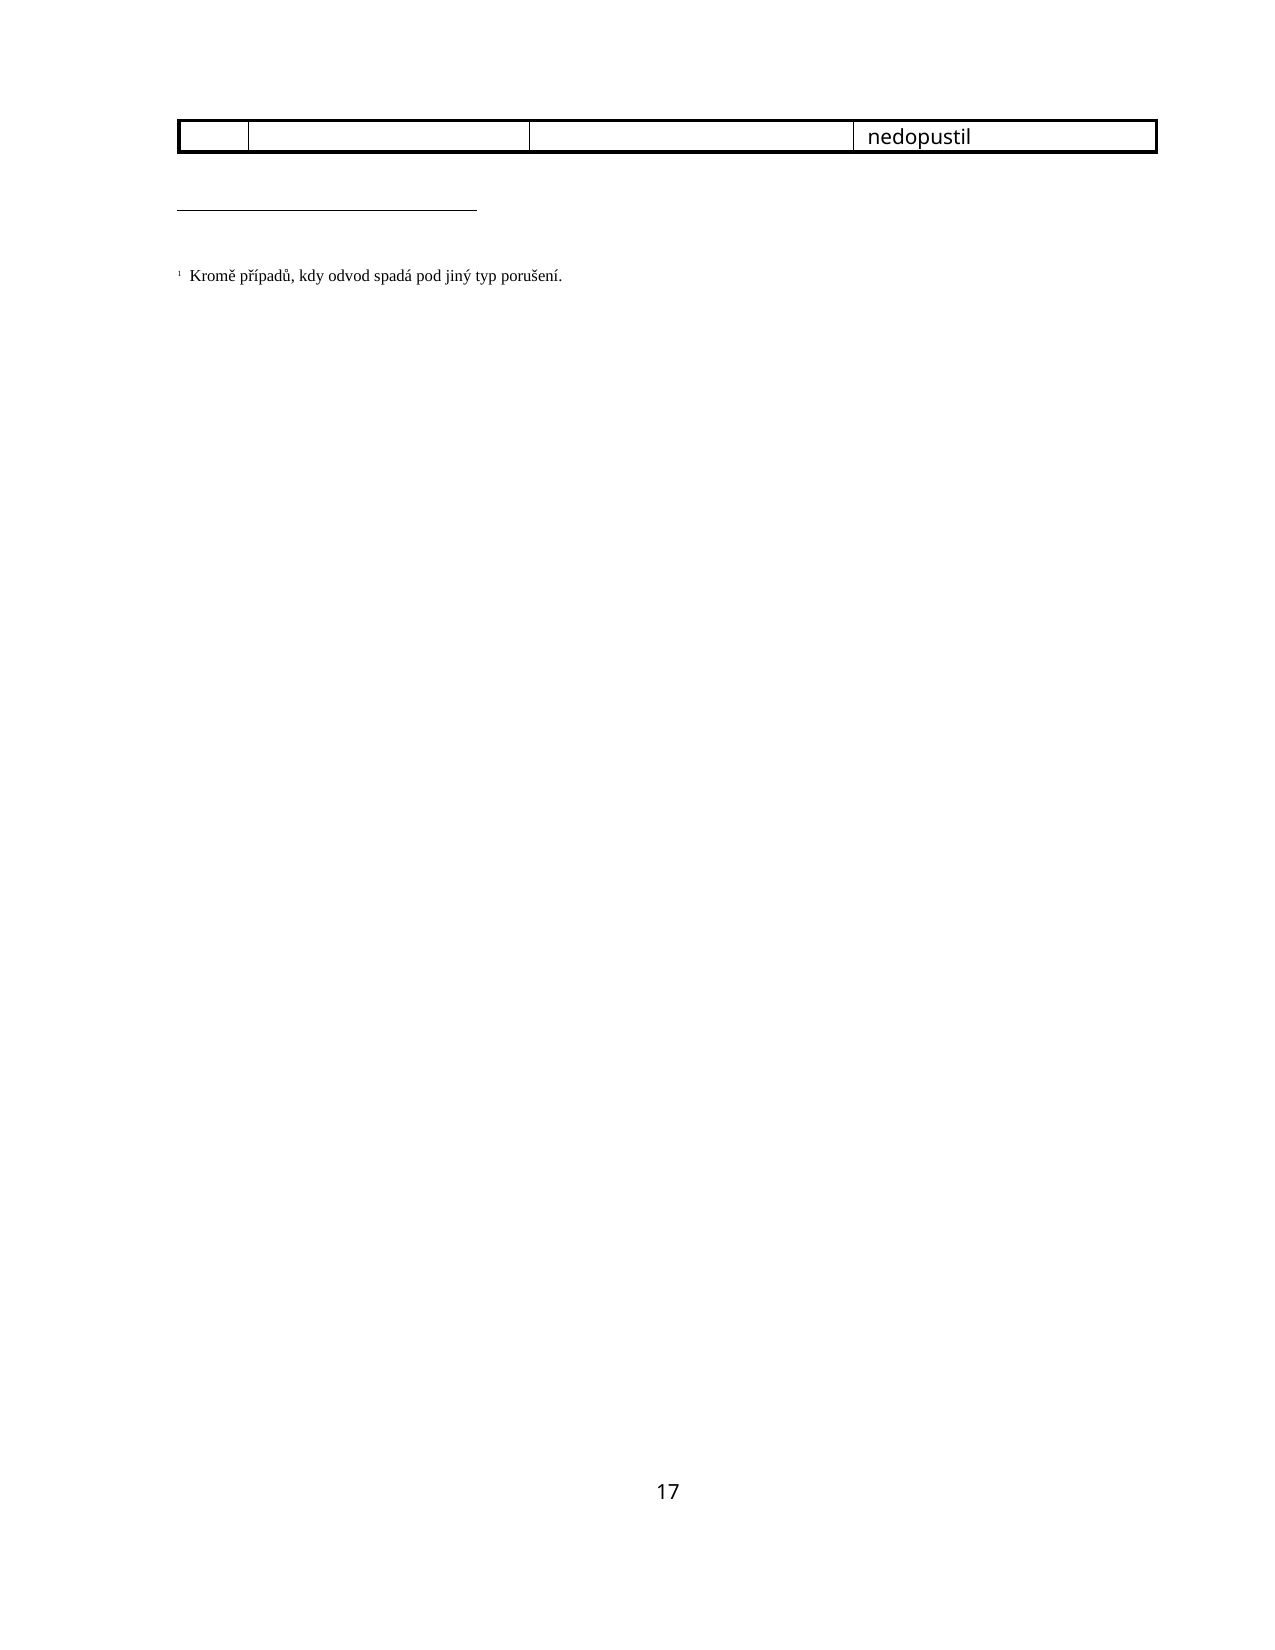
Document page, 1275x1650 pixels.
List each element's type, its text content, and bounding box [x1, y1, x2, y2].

list Kromě případů, kdy odvod spadá pod jiný typ porušení. [177, 266, 1173, 285]
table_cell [854, 122, 1155, 150]
